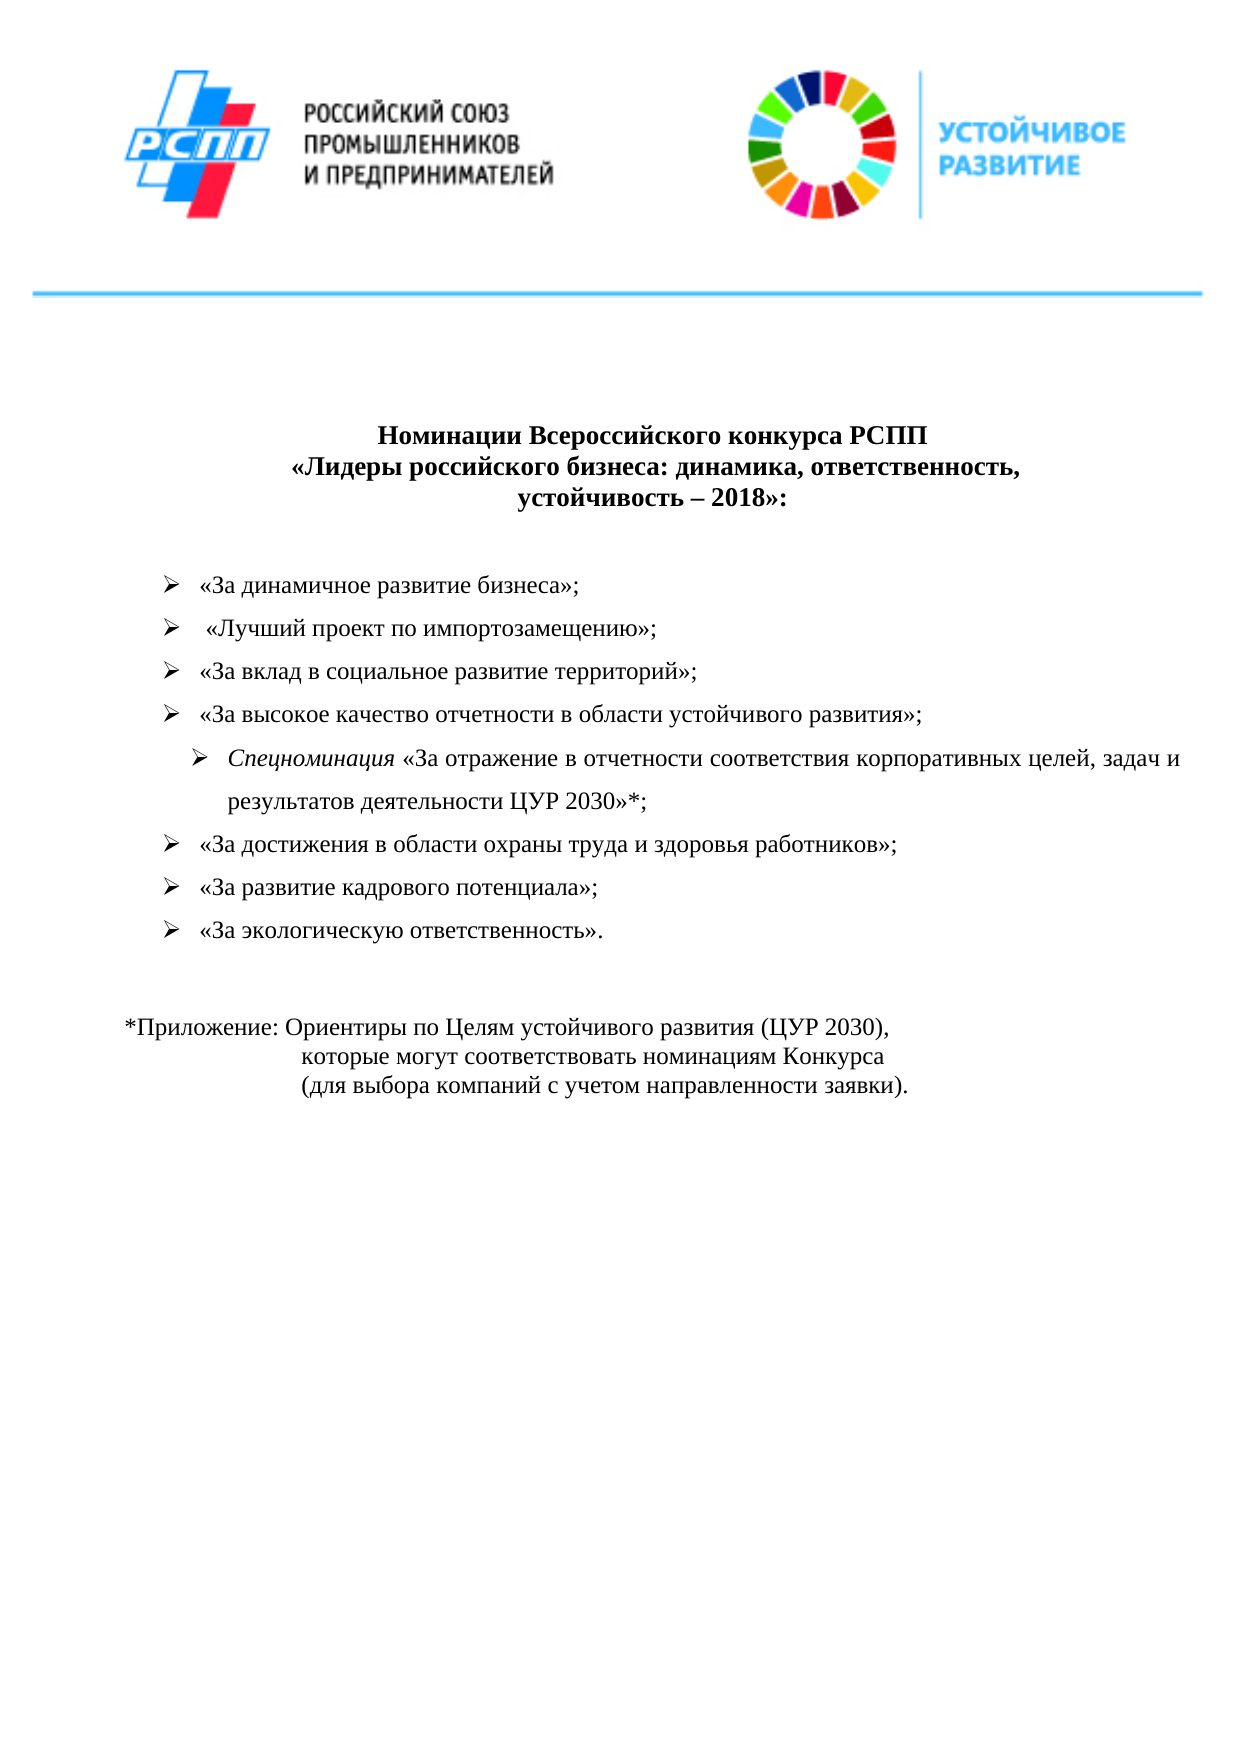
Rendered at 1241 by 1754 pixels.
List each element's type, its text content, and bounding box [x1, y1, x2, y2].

text устойчивость – 2018»: [124, 482, 1181, 513]
list «За достижения в области охраны труда и здоровья работников»; [162, 829, 1181, 858]
list «За динамичное развитие бизнеса»; [162, 570, 1181, 599]
list «За вклад в социальное развитие территорий»; [162, 656, 1181, 685]
list Спецноминация «За отражение в отчетности соответствия корпоративных целей, задач и результатов деятельности ЦУР 2030»*; [190, 743, 1181, 814]
text (для выбора компаний с учетом направленности заявки). [301, 1070, 1181, 1098]
text Номинации Всероссийского конкурса РСПП [124, 419, 1181, 450]
list «За развитие кадрового потенциала»; [162, 872, 1181, 901]
list «Лучший проект по импортозамещению»; [162, 613, 1181, 642]
picture [0, 0, 1240, 298]
text которые могут соответствовать номинациям Конкурса [301, 1041, 1181, 1070]
text *Приложение: Ориентиры по Целям устойчивого развития (ЦУР 2030), [124, 1012, 1181, 1041]
list «За экологическую ответственность». [162, 915, 1181, 944]
list «За высокое качество отчетности в области устойчивого развития»; [162, 699, 1181, 728]
text «Лидеры российского бизнеса: динамика, ответственность, [124, 450, 1181, 482]
